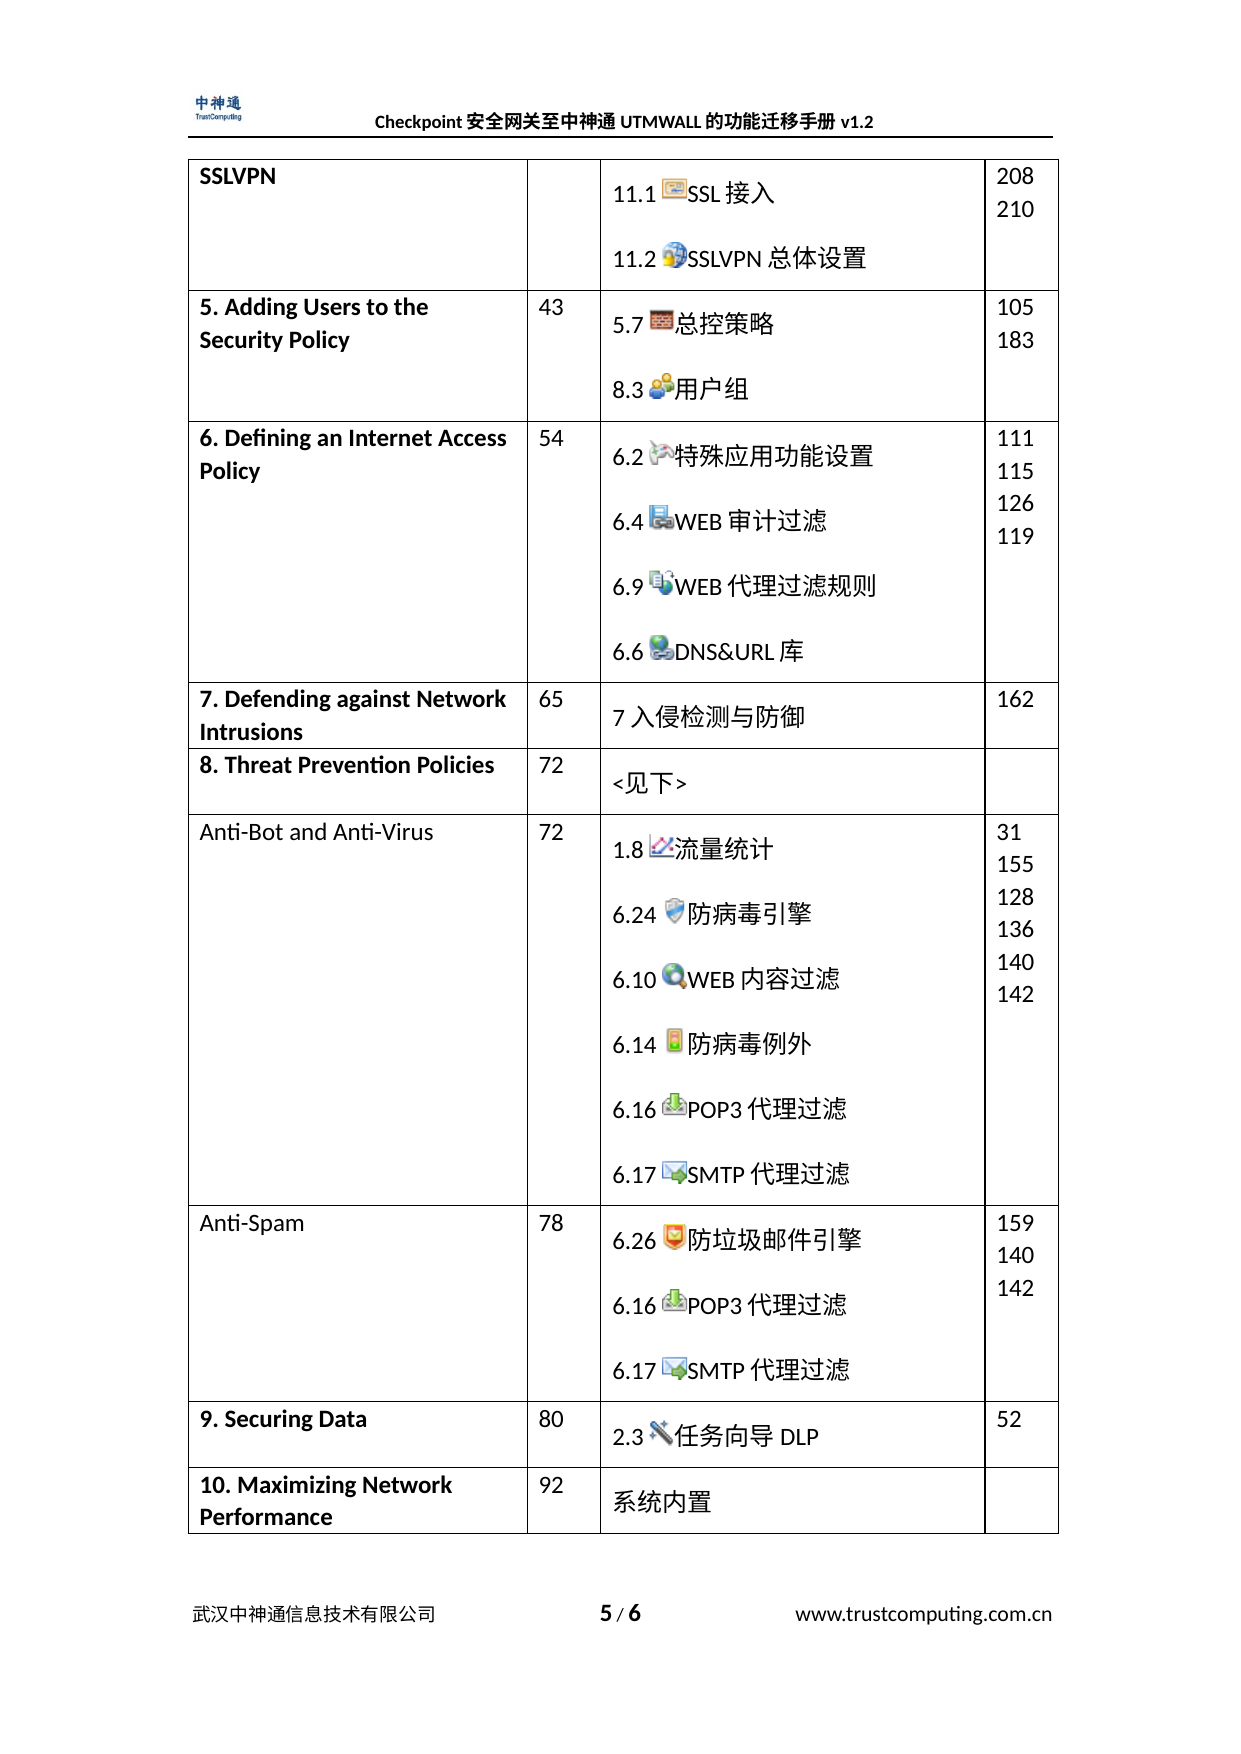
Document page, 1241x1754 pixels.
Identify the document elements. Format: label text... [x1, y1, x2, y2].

table_cell [986, 1468, 1058, 1533]
table_cell 7 入侵检测与防御 [601, 683, 984, 748]
table_cell 9. Securing Data [189, 1402, 527, 1467]
table_cell 11.1 SSL接入 11.2 SSLVPN总体设置 [601, 160, 984, 289]
picture [662, 1158, 688, 1184]
table_cell 162 [986, 683, 1058, 748]
table_cell 2.3 任务向导 DLP [601, 1402, 984, 1467]
table_cell 54 [528, 422, 600, 682]
picture [649, 570, 675, 595]
table_cell 10. Maximizing Network Performance [189, 1468, 527, 1533]
picture [662, 1224, 688, 1250]
picture [662, 242, 688, 268]
table_cell 111 115 126 119 [986, 422, 1058, 682]
picture [662, 1093, 688, 1119]
picture [662, 1289, 688, 1315]
picture [649, 833, 675, 859]
table_cell 52 [986, 1402, 1058, 1467]
table_cell 65 [528, 683, 600, 748]
table_cell Anti-Spam [189, 1206, 527, 1401]
picture [187, 88, 248, 129]
picture [662, 963, 688, 989]
table_cell 5.7 总控策略 8.3 用户组 [601, 291, 984, 421]
table_cell 6.2 特殊应用功能设置 6.4 WEB审计过滤 6.9 WEB代理过滤规则 6.6 DNS&URL库 [601, 422, 984, 682]
table_cell 72 [528, 749, 600, 814]
table_cell 80 [528, 1402, 600, 1467]
table_cell 78 [528, 1206, 600, 1401]
table_cell <见下> [601, 749, 984, 814]
table_cell SSLVPN [189, 160, 527, 289]
table_cell 5. Adding Users to the Security Policy [189, 291, 527, 421]
picture [662, 898, 688, 924]
table_cell 7. Defending against Network Intrusions [189, 683, 527, 748]
picture [649, 1420, 675, 1446]
picture [649, 635, 675, 660]
picture [662, 1028, 688, 1054]
picture [649, 308, 675, 334]
picture [649, 505, 675, 530]
picture [649, 373, 675, 399]
table_cell 159 140 142 [986, 1206, 1058, 1401]
table_cell [986, 749, 1058, 814]
table_cell 43 [528, 291, 600, 421]
table_cell 31 155 128 136 140 142 [986, 815, 1058, 1205]
table_cell 8. Threat Prevention Policies [189, 749, 527, 814]
table_cell 208 210 [986, 160, 1058, 289]
picture [662, 177, 688, 203]
table_cell 72 [528, 815, 600, 1205]
table_cell 6. Defining an Internet Access Policy [189, 422, 527, 682]
picture [649, 440, 675, 465]
table_cell 92 [528, 1468, 600, 1533]
table_cell [528, 160, 600, 289]
table_cell Anti-Bot and Anti-Virus [189, 815, 527, 1205]
table_cell 6.26 防垃圾邮件引擎 6.16 POP3代理过滤 6.17 SMTP代理过滤 [601, 1206, 984, 1401]
table_cell 1.8 流量统计 6.24 防病毒引擎 6.10 WEB内容过滤 6.14 防病毒例外 6.16 POP3代理过滤 6.17 SMTP代理过滤 [601, 815, 984, 1205]
table_cell 105 183 [986, 291, 1058, 421]
picture [662, 1354, 688, 1380]
table_cell 系统内置 [601, 1468, 984, 1533]
